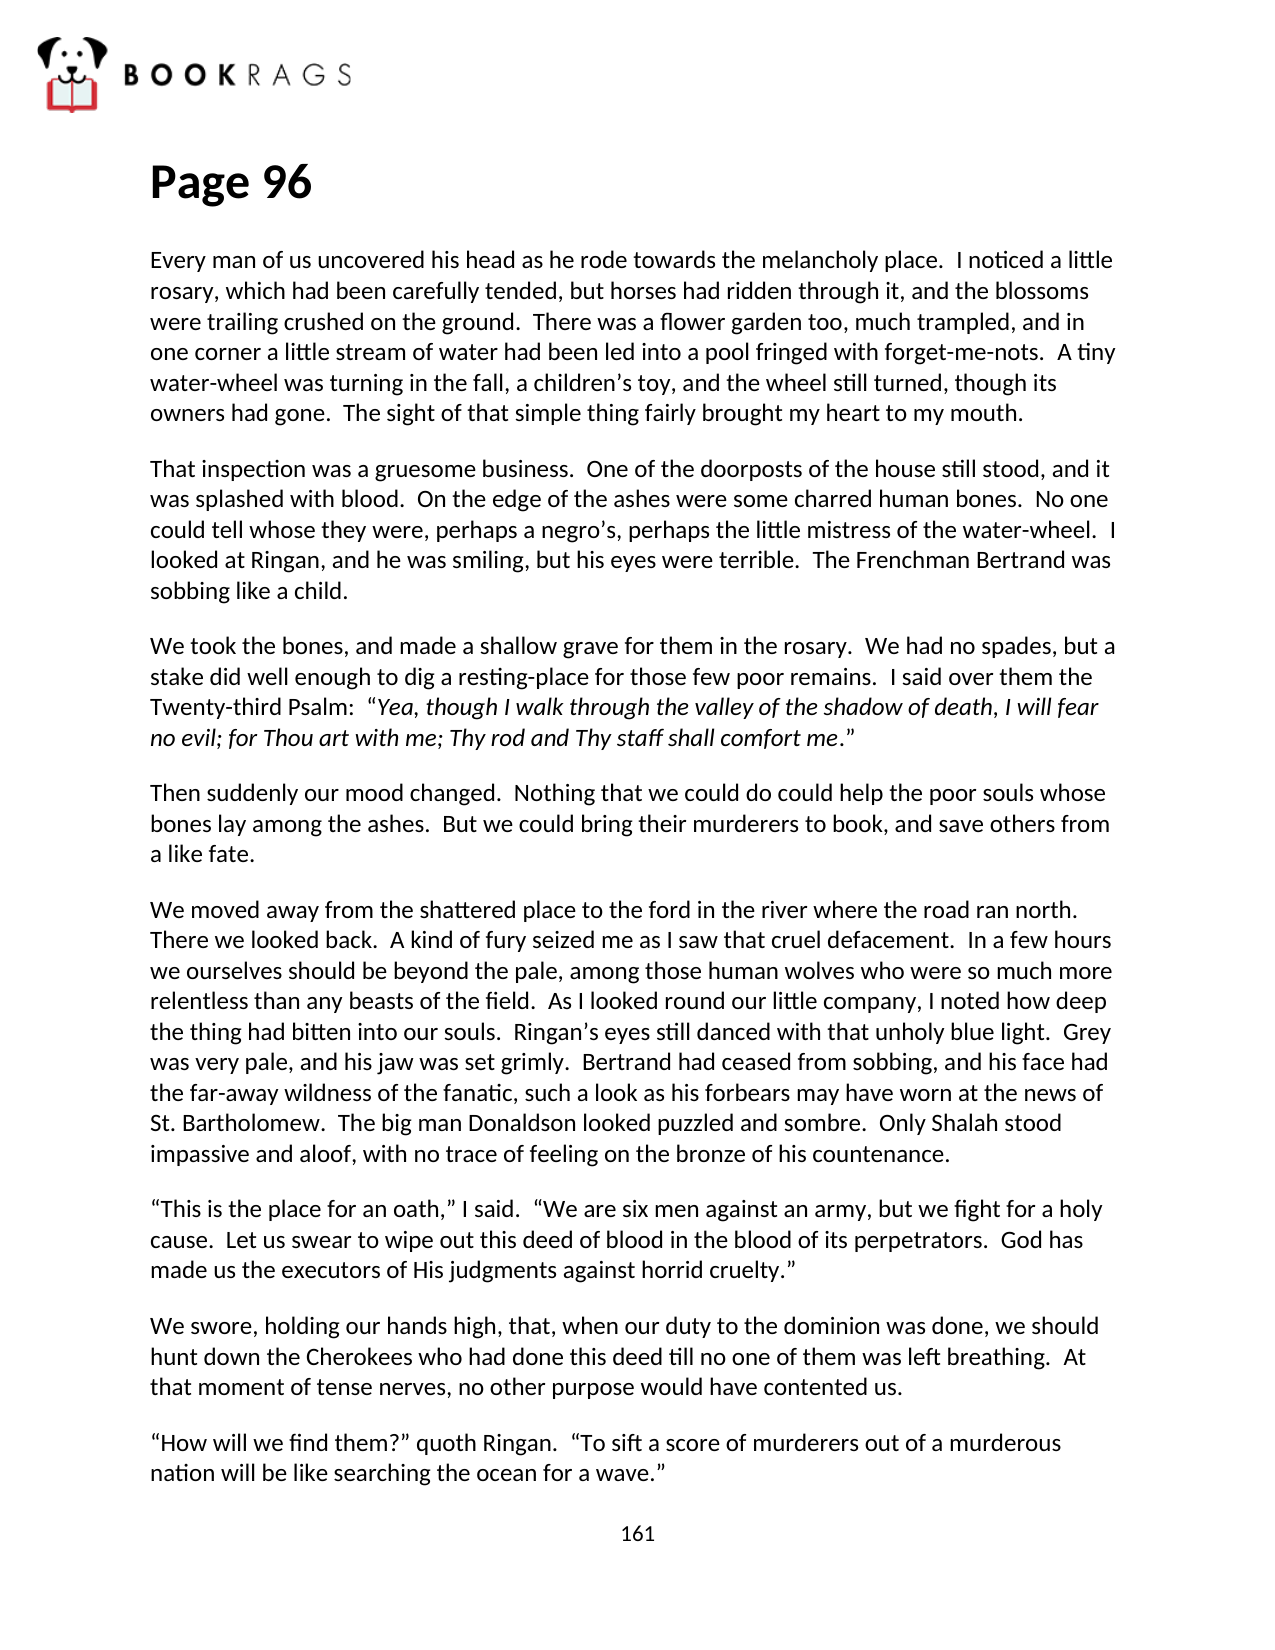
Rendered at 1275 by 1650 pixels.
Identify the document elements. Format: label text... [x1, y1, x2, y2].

text We moved away from the shattered place to the ford in the river where the road ran north. There we looked back. A kind of fury seized me as I saw that cruel defacement. In a few hours we ourselves should be beyond the pale, among those human wolves who were so much more relentless than any beasts of the field. As I looked round our little company, I noted how deep the thing had bitten into our souls. Ringan’s eyes still danced with that unholy blue light. Grey was very pale, and his jaw was set grimly. Bertrand had ceased from sobbing, and his face had the far-away wildness of the fanatic, such a look as his forbears may have worn at the news of St. Bartholomew. The big man Donaldson looked puzzled and sombre. Only Shalah stood impassive and aloof, with no trace of feeling on the bronze of his countenance. [150, 894, 1125, 1169]
text We swore, holding our hands high, that, when our duty to the dominion was done, we should hunt down the Cherokees who had done this deed till no one of them was left breathing. At that moment of tense nerves, no other purpose would have contented us. [150, 1310, 1125, 1402]
text Every man of us uncovered his head as he rode towards the melancholy place. I noticed a little rosary, which had been carefully tended, but horses had ridden through it, and the blossoms were trailing crushed on the ground. There was a flower garden too, much trampled, and in one corner a little stream of water had been led into a pool fringed with forget-me-nots. A tiny water-wheel was turning in the fall, a children’s toy, and the wheel still turned, though its owners had gone. The sight of that simple thing fairly brought my heart to my mouth. [150, 244, 1125, 428]
text That inspection was a gruesome business. One of the doorposts of the house still stood, and it was splashed with blood. On the edge of the ashes were some charred human bones. No one could tell whose they were, perhaps a negro’s, perhaps the little mistress of the water-wheel. I looked at Ringan, and he was smiling, but his eyes were terrible. The Frenchman Bertrand was sobbing like a child. [150, 453, 1125, 605]
picture [37, 37, 351, 113]
text Page 96 [150, 150, 1125, 211]
text “This is the place for an oath,” I said. “We are six men against an army, but we fight for a holy cause. Let us swear to wipe out this deed of blood in the blood of its perpetrators. God has made us the executors of His judgments against horrid cruelty.” [150, 1194, 1125, 1285]
text We took the bones, and made a shallow grave for them in the rosary. We had no spades, but a stake did well enough to dig a resting-place for those few poor remains. I said over them the Twenty-third Psalm: “Yea, though I walk through the valley of the shadow of death, I will fear no evil; for Thou art with me; Thy rod and Thy staff shall comfort me.” [150, 630, 1125, 752]
text Then suddenly our mood changed. Nothing that we could do could help the poor souls whose bones lay among the ashes. But we could bring their murderers to book, and save others from a like fate. [150, 777, 1125, 869]
text “How will we find them?” quoth Ringan. “To sift a score of murderers out of a murderous nation will be like searching the ocean for a wave.” [150, 1427, 1125, 1488]
